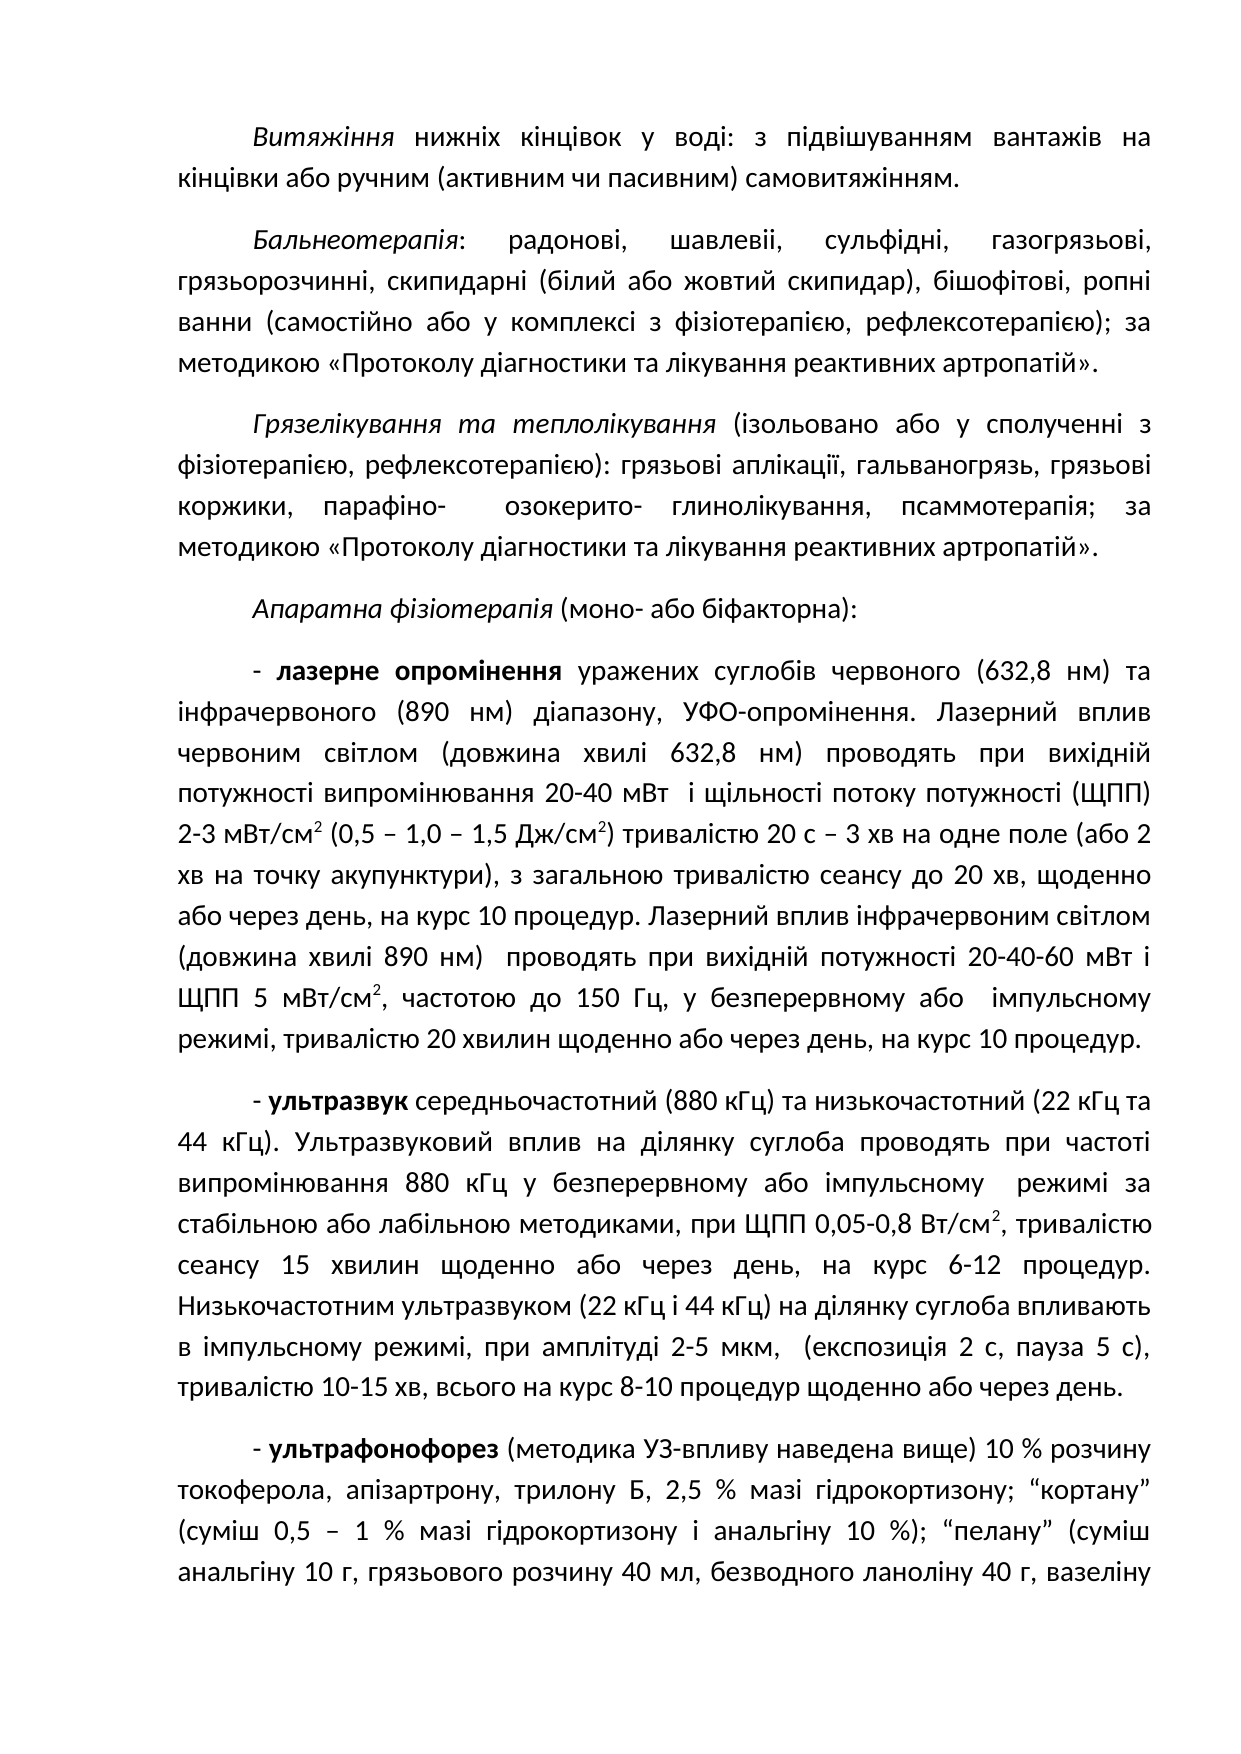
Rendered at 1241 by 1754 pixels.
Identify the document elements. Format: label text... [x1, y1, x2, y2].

text - лазерне опромінення уражених суглобів червоного (632,8 нм) та інфрачервоного (890 нм) діапазону, УФО-опромінення. Лазерний вплив червоним світлом (довжина хвилі 632,8 нм) проводять при вихідній потужності випромінювання 20-40 мВт і щільності потоку потужності (ЩПП) 2-3 мВт/см2 (0,5 – 1,0 – 1,5 Дж/см2) тривалістю 20 с – 3 хв на одне поле (або 2 хв на точку акупунктури), з загальною тривалістю сеансу до 20 хв, щоденно або через день, на курс 10 процедур. Лазерний вплив інфрачервоним світлом (довжина хвилі 890 нм) проводять при вихідній потужності 20-40-60 мВт і ЩПП 5 мВт/см2, частотою до 150 Гц, у безперервному або імпульсному режимі, тривалістю 20 хвилин щоденно або через день, на курс 10 процедур. [177, 652, 1152, 1056]
text Грязелікування та теплолікування (ізольовано або у сполученні з фізіотерапією, рефлексотерапією): грязьові аплікації, гальваногрязь, грязьові коржики, парафіно- озокерито- глинолікування, псаммотерапія; за методикою «Протоколу діагностики та лікування реактивних артропатій». [177, 405, 1152, 564]
text Витяжіння нижніх кінцівок у воді: з підвішуванням вантажів на кінцівки або ручним (активним чи пасивним) самовитяжінням. [177, 118, 1152, 195]
text - ультразвук середньочастотний (880 кГц) та низькочастотний (22 кГц та 44 кГц). Ультразвуковий вплив на ділянку суглоба проводять при частоті випромінювання 880 кГц у безперервному або імпульсному режимі за стабільною або лабільною методиками, при ЩПП 0,05-0,8 Вт/см2, тривалістю сеансу 15 хвилин щоденно або через день, на курс 6-12 процедур. Низькочастотним ультразвуком (22 кГц і 44 кГц) на ділянку суглоба впливають в імпульсному режимі, при амплітуді 2-5 мкм, (експозиція 2 с, пауза 5 с), тривалістю 10-15 хв, всього на курс 8-10 процедур щоденно або через день. [177, 1082, 1152, 1404]
text Апаратна фізіотерапія (моно- або біфакторна): [177, 590, 1152, 626]
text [177, 1430, 1152, 1589]
text Бальнеотерапія: радонові, шавлевіі, сульфідні, газогрязьові, грязьорозчинні, скипидарні (білий або жовтий скипидар), бішофітові, ропні ванни (самостійно або у комплексі з фізіотерапією, рефлексотерапією); за методикою «Протоколу діагностики та лікування реактивних артропатій». [177, 221, 1152, 379]
